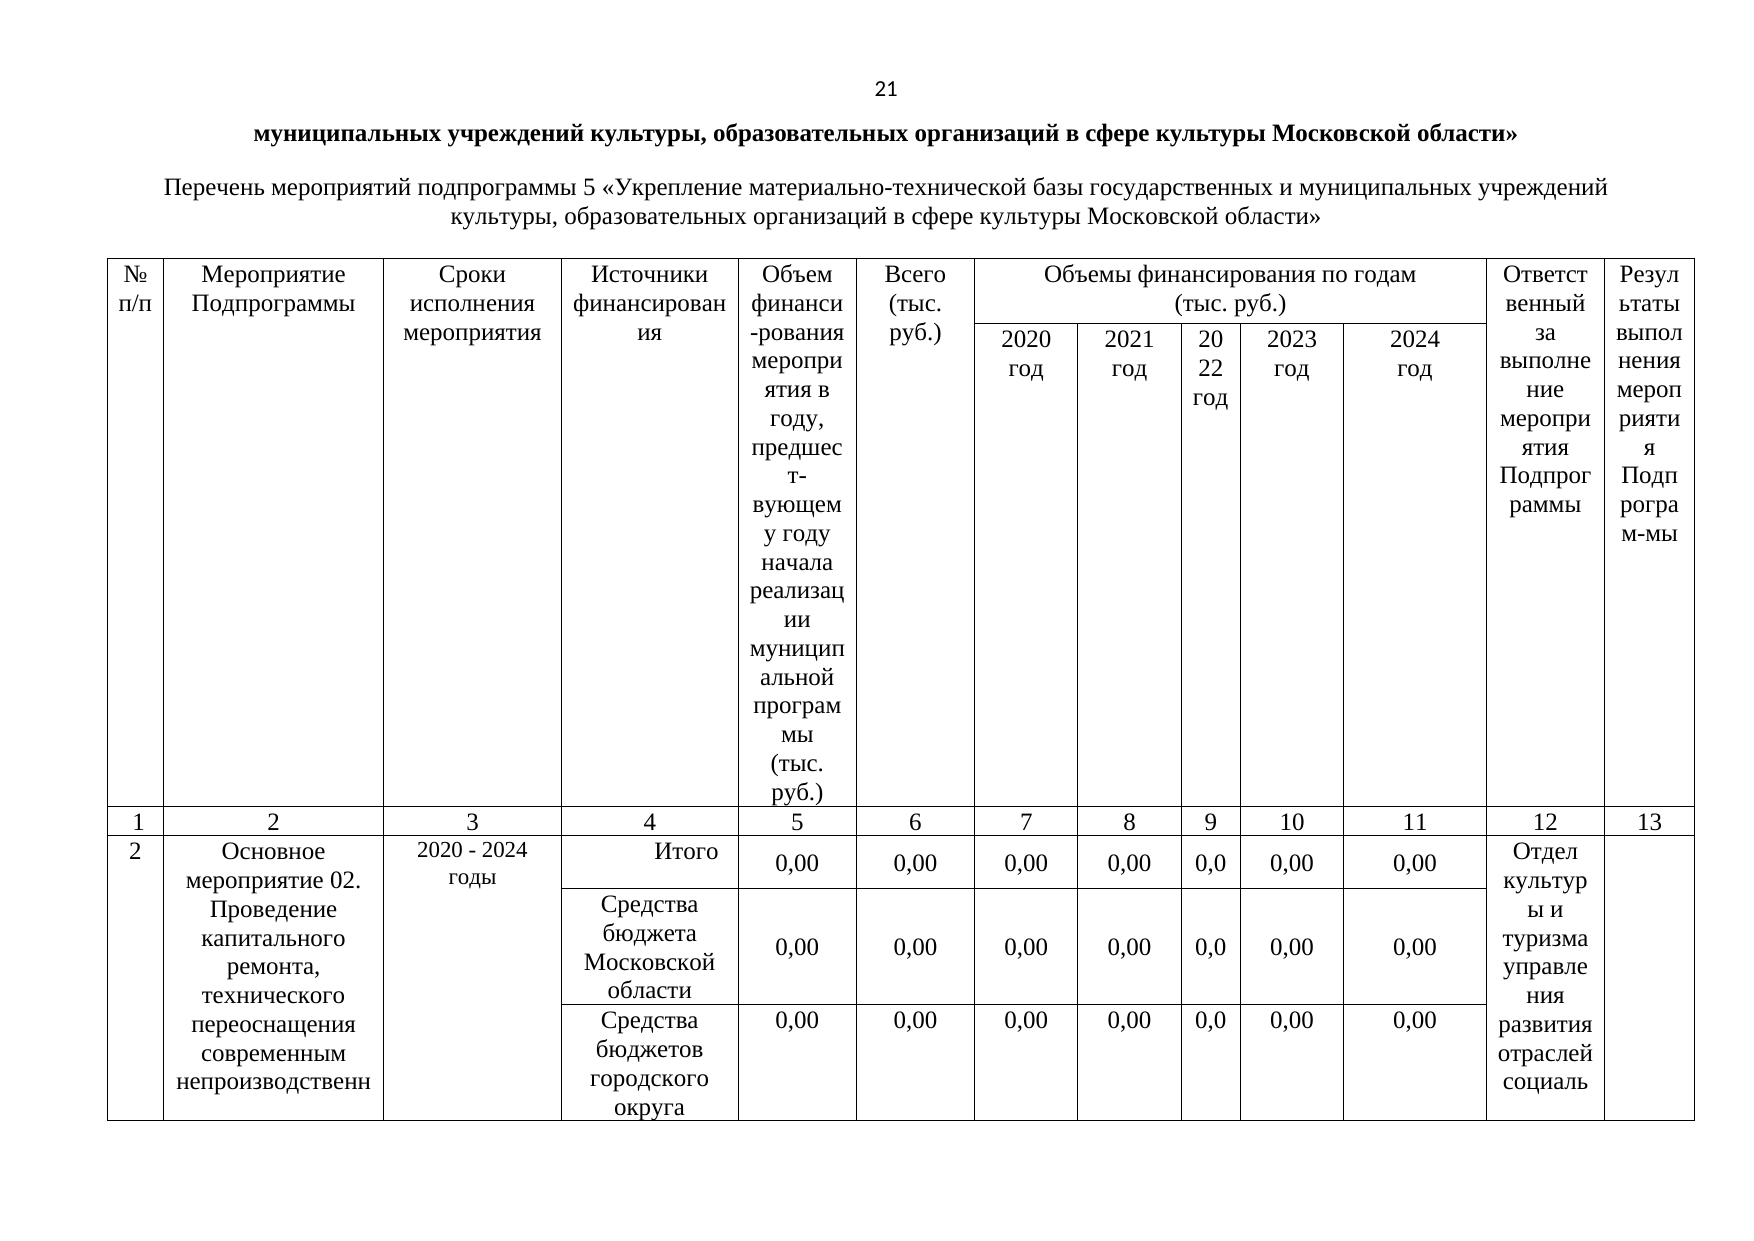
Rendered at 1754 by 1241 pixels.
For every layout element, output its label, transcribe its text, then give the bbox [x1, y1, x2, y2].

table_cell 0,0 [1182, 1005, 1240, 1120]
table_cell 0,0 [1182, 889, 1240, 1004]
table_cell 5 [739, 807, 856, 835]
table_cell 8 [1078, 807, 1181, 835]
table_header Источники финансирования [562, 259, 738, 806]
table_cell 1 [108, 807, 163, 835]
table_cell 0,00 [975, 889, 1077, 1004]
table_header № п/п [108, 259, 163, 806]
text Перечень мероприятий подпрограммы 5 «Укрепление материально-технической базы государственных и муниципальных учреждений культуры, образовательных организаций в сфере культуры Московской области» [118, 172, 1654, 229]
table_cell 0,00 [1241, 889, 1343, 1004]
table_cell 12 [1487, 807, 1604, 835]
table_header Всего (тыс. руб.) [857, 259, 974, 806]
table_cell Итого [562, 836, 738, 888]
table_cell 2022 год [1182, 324, 1240, 806]
table_cell 2020 - 2024 годы [384, 836, 561, 1120]
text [118, 118, 1654, 147]
table_cell 2024 год [1344, 324, 1486, 806]
table_header Ответственный за выполнение мероприятия Подпрограммы [1487, 259, 1604, 806]
table_cell 0,00 [857, 889, 974, 1004]
table_cell Средства бюджета Московской области [562, 889, 738, 1004]
table_cell 0,00 [1078, 1005, 1181, 1120]
table_cell 2020 год [975, 324, 1077, 806]
table_cell 2 [108, 836, 163, 1120]
table_cell Основное мероприятие 02. Проведение капитального ремонта, технического переоснащения современным непроизводственным оборудованием и благоустройства территории муниципальных учреждений культуры, муниципальных организаций дополнительного образования сферы культуры [164, 836, 383, 1120]
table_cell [562, 1005, 738, 1120]
table_header Объем финанси-рования мероприятия в году, предшест- вующему году начала реализации муниципальной программы (тыс. руб.) [739, 259, 856, 806]
table_cell 0,00 [739, 836, 856, 888]
table_header Результаты выполнения мероприятия Подпрограм-мы [1605, 259, 1694, 806]
table_cell 4 [562, 807, 738, 835]
table_cell [1605, 836, 1694, 1120]
table_cell 2 [164, 807, 383, 835]
table_cell 0,00 [739, 1005, 856, 1120]
table_cell 2021 год [1078, 324, 1181, 806]
table_cell 0,00 [1078, 836, 1181, 888]
table_cell 2023 год [1241, 324, 1343, 806]
table_cell 0,00 [1344, 836, 1486, 888]
table_cell 7 [975, 807, 1077, 835]
table_cell 3 [384, 807, 561, 835]
table_cell 0,00 [857, 836, 974, 888]
table_header Сроки исполнения мероприятия [384, 259, 561, 806]
table_cell 6 [857, 807, 974, 835]
table_cell 0,00 [739, 889, 856, 1004]
table_cell 0,00 [1344, 889, 1486, 1004]
table_cell 0,00 [975, 836, 1077, 888]
table_cell 0,00 [1241, 1005, 1343, 1120]
table_header Мероприятие Подпрограммы [164, 259, 383, 806]
table_cell 0,00 [1078, 889, 1181, 1004]
table_cell 11 [1344, 807, 1486, 835]
table_cell 0,00 [1344, 1005, 1486, 1120]
table_cell 0,00 [857, 1005, 974, 1120]
table_cell 9 [1182, 807, 1240, 835]
table_cell 10 [1241, 807, 1343, 835]
table_cell 0,00 [1241, 836, 1343, 888]
table_header Объемы финансирования по годам (тыс. руб.) [975, 259, 1486, 323]
table_cell 0,0 [1182, 836, 1240, 888]
table_cell 13 [1605, 807, 1694, 835]
table_cell Отдел культуры и туризма управления развития отраслей социальной сферы [1487, 836, 1604, 1120]
table_cell 0,00 [975, 1005, 1077, 1120]
